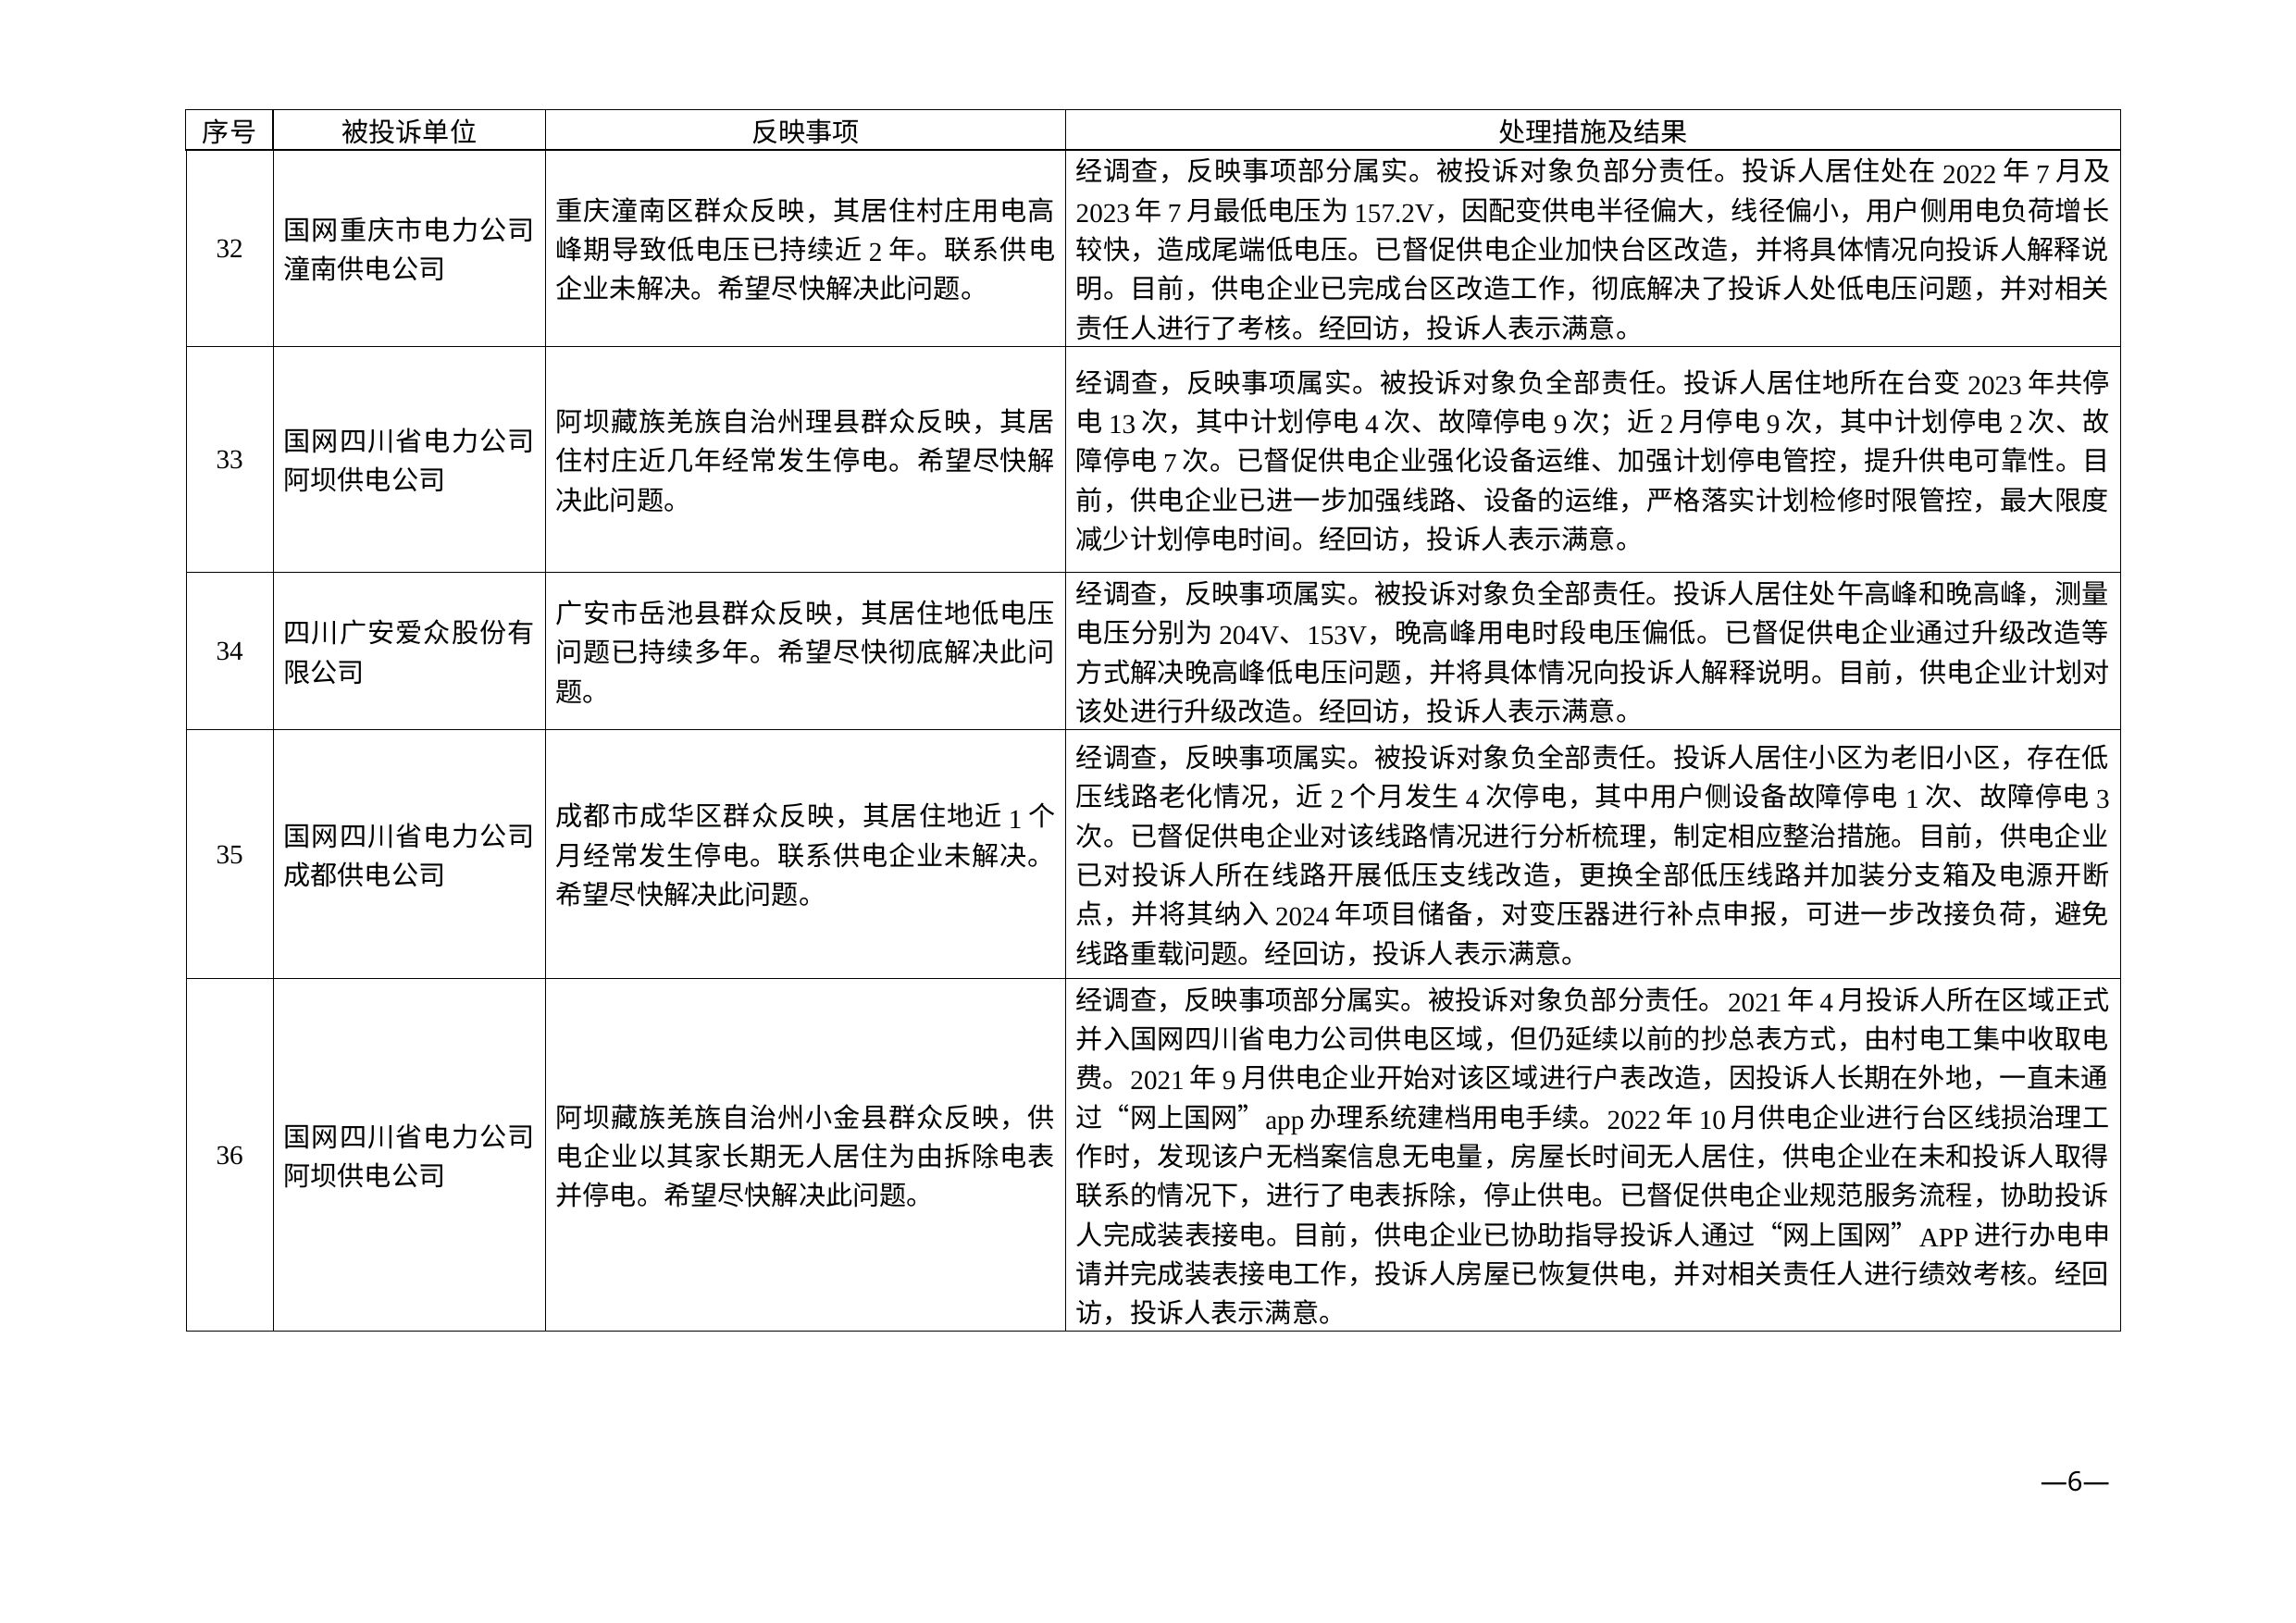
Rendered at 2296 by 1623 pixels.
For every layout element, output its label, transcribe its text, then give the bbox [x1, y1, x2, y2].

table_header 被投诉单位 [274, 110, 545, 149]
table_header 反映事项 [546, 110, 1065, 149]
table_cell 重庆潼南区群众反映，其居住村庄用电高峰期导致低电压已持续近2年。联系供电企业未解决。希望尽快解决此问题。 [546, 151, 1065, 345]
table_cell 阿坝藏族羌族自治州小金县群众反映，供电企业以其家长期无人居住为由拆除电表并停电。希望尽快解决此问题。 [546, 979, 1065, 1331]
table_cell 成都市成华区群众反映，其居住地近1个月经常发生停电。联系供电企业未解决。希望尽快解决此问题。 [546, 730, 1065, 978]
table_cell 阿坝藏族羌族自治州理县群众反映，其居住村庄近几年经常发生停电。希望尽快解决此问题。 [546, 347, 1065, 572]
table_cell 经调查，反映事项属实。被投诉对象负全部责任。投诉人居住地所在台变2023年共停电13次，其中计划停电4次、故障停电9次；近2月停电9次，其中计划停电2次、故障停电7次。已督促供电企业强化设备运维、加强计划停电管控，提升供电可靠性。目前，供电企业已进一步加强线路、设备的运维，严格落实计划检修时限管控，最大限度减少计划停电时间。经回访，投诉人表示满意。 [1066, 347, 2120, 572]
table_cell 四川广安爱众股份有限公司 [274, 573, 545, 729]
table_cell 经调查，反映事项属实。被投诉对象负全部责任。投诉人居住处午高峰和晚高峰，测量电压分别为204V、153V，晚高峰用电时段电压偏低。已督促供电企业通过升级改造等方式解决晚高峰低电压问题，并将具体情况向投诉人解释说明。目前，供电企业计划对该处进行升级改造。经回访，投诉人表示满意。 [1066, 573, 2120, 729]
table_cell 34 [187, 573, 273, 729]
table_cell 国网四川省电力公司成都供电公司 [274, 730, 545, 978]
table_cell 32 [187, 151, 273, 345]
table_header 处理措施及结果 [1066, 110, 2120, 149]
table_cell 33 [187, 347, 273, 572]
table_cell 经调查，反映事项部分属实。被投诉对象负部分责任。2021年4月投诉人所在区域正式并入国网四川省电力公司供电区域，但仍延续以前的抄总表方式，由村电工集中收取电费。2021年9月供电企业开始对该区域进行户表改造，因投诉人长期在外地，一直未通过“网上国网”app办理系统建档用电手续。2022年10月供电企业进行台区线损治理工作时，发现该户无档案信息无电量，房屋长时间无人居住，供电企业在未和投诉人取得联系的情况下，进行了电表拆除，停止供电。已督促供电企业规范服务流程，协助投诉人完成装表接电。目前，供电企业已协助指导投诉人通过“网上国网”APP进行办电申请并完成装表接电工作，投诉人房屋已恢复供电，并对相关责任人进行绩效考核。经回访，投诉人表示满意。 [1066, 979, 2120, 1331]
table_cell 经调查，反映事项属实。被投诉对象负全部责任。投诉人居住小区为老旧小区，存在低压线路老化情况，近2个月发生4次停电，其中用户侧设备故障停电1次、故障停电3次。已督促供电企业对该线路情况进行分析梳理，制定相应整治措施。目前，供电企业已对投诉人所在线路开展低压支线改造，更换全部低压线路并加装分支箱及电源开断点，并将其纳入2024年项目储备，对变压器进行补点申报，可进一步改接负荷，避免线路重载问题。经回访，投诉人表示满意。 [1066, 730, 2120, 978]
table_cell 国网重庆市电力公司潼南供电公司 [274, 151, 545, 345]
table_cell 经调查，反映事项部分属实。被投诉对象负部分责任。投诉人居住处在2022年7月及2023年7月最低电压为157.2V，因配变供电半径偏大，线径偏小，用户侧用电负荷增长较快，造成尾端低电压。已督促供电企业加快台区改造，并将具体情况向投诉人解释说明。目前，供电企业已完成台区改造工作，彻底解决了投诉人处低电压问题，并对相关责任人进行了考核。经回访，投诉人表示满意。 [1066, 151, 2120, 345]
table_cell 国网四川省电力公司阿坝供电公司 [274, 979, 545, 1331]
table_cell 35 [187, 730, 273, 978]
table_cell 国网四川省电力公司阿坝供电公司 [274, 347, 545, 572]
table_header 序号 [186, 110, 272, 149]
table_cell 36 [187, 979, 273, 1331]
table_cell 广安市岳池县群众反映，其居住地低电压问题已持续多年。希望尽快彻底解决此问题。 [546, 573, 1065, 729]
